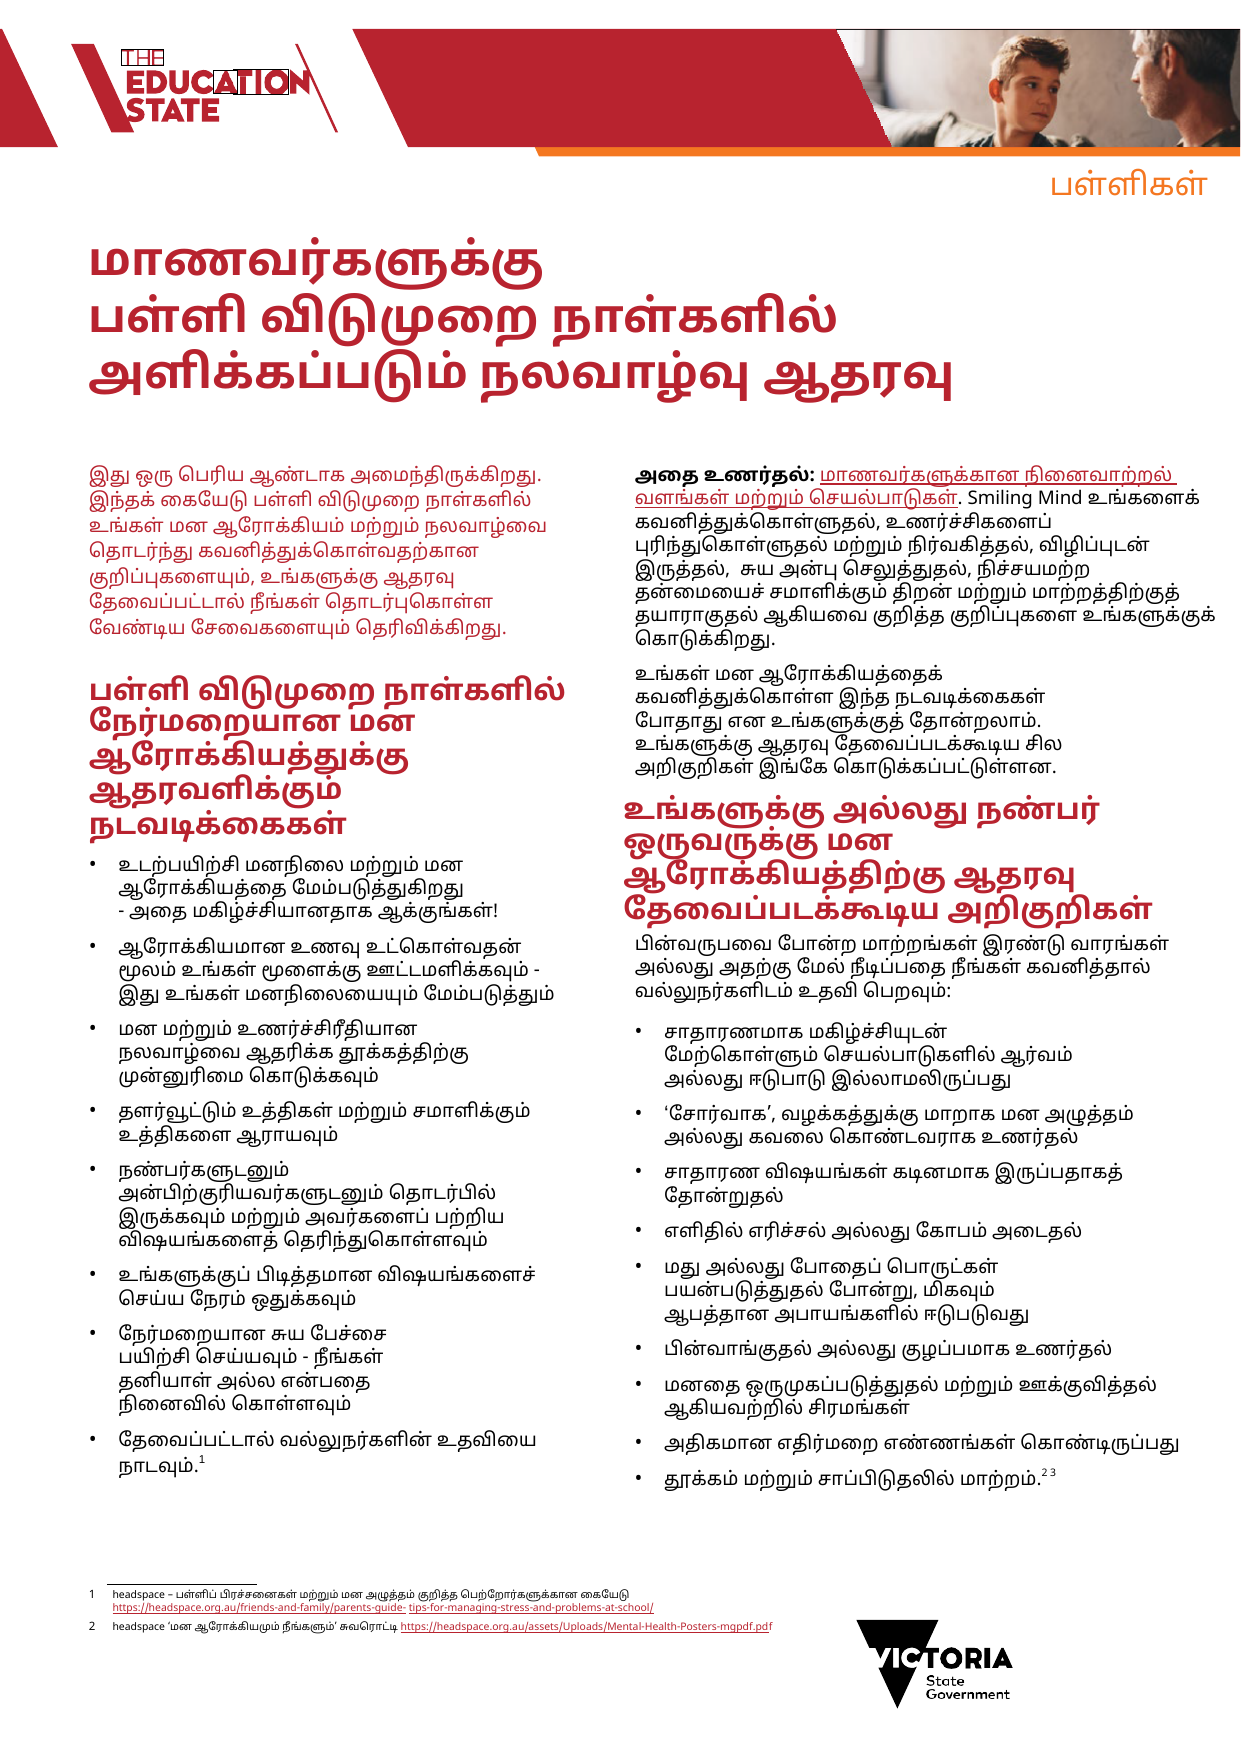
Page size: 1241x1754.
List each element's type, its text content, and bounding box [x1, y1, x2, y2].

text அதை உணர்தல்: நினைவாற்றல் வளங்கள் மற்றும் செயல்பாடுகள். Smiling Mind உங்களைக் கவனித்துக்கொள்ளுதல், உணர்ச்சிகளைப் புரிந்துகொள்ளுதல் மற்றும் நிர்வகித்தல், விழிப்புடன் இருத்தல், சுய அன்பு செலுத்துதல், நிச்சயமற்ற தன்மையைச் சமாளிக்கும் திறன் மற்றும் மாற்றத்திற்குத் தயாராகுதல் ஆகியவை குறித்த குறிப்புகளை உங்களுக்குக் கொடுக்கிறது. [634, 465, 1216, 652]
text பின்வருபவை போன்ற மாற்றங்கள் இரண்டு வாரங்கள் அல்லது அதற்கு மேல் நீடிப்பதை நீங்கள் கவனித்தால் வல்லுநர்களிடம் உதவி பெறவும்: [634, 934, 1191, 1004]
list அதிகமான எதிர்மறை எண்ணங்கள் கொண்டிருப்பது [634, 1427, 1217, 1457]
list நண்பர்களுடனும் அன்பிற்குரியவர்களுடனும் தொடர்பில் இருக்கவும் மற்றும் அவர்களைப் பற்றிய விஷயங்களைத் தெரிந்துகொள்ளவும் [88, 1154, 516, 1253]
list தளர்வூட்டும் உத்திகள் மற்றும் சமாளிக்கும் உத்திகளை ஆராயவும் [88, 1095, 542, 1148]
list ஆரோக்கியமான உணவு உட்கொள்வதன் மூலம் உங்கள் மூளைக்கு ஊட்டமளிக்கவும் - இது உங்கள் மனநிலையையும் மேம்படுத்தும் [88, 931, 576, 1007]
picture [940, 1647, 982, 1669]
list பின்வாங்குதல் அல்லது குழப்பமாக உணர்தல் [634, 1333, 1217, 1362]
list சாதாரணமாக மகிழ்ச்சியுடன் மேற்கொள்ளும் செயல்பாடுகளில் ஆர்வம் அல்லது ஈடுபாடு இல்லாமலிருப்பது [634, 1016, 1096, 1092]
picture [926, 1675, 1010, 1699]
list ‘சோர்வாக’, வழக்கத்துக்கு மாறாக மன அழுத்தம் அல்லது கவலை கொண்டவராக உணர்தல் [634, 1098, 1217, 1150]
picture [238, 70, 288, 94]
title பள்ளி விடுமுறை நாள்களில் அளிக்கப்படும் நலவாழ்வு ஆதரவு [88, 287, 1217, 400]
list headspace – பள்ளிப் பிரச்சனைகள் மற்றும் மன அழுத்தம் குறித்த பெற்றோர்களுக்கான கையேடு https://headspace.org.au/friends-and-family/parents-guide- tips-for-managing-stress-and-problems-at-school/ [88, 1586, 769, 1615]
list headspace ‘மன ஆரோக்கியமும் நீங்களும்’ சுவரொட்டி https://headspace.org.au/assets/Uploads/Mental-Health-Posters-mgpdf.pdf [88, 1618, 1217, 1634]
list மது அல்லது போதைப் பொருட்கள் பயன்படுத்துதல் போன்று, மிகவும் ஆபத்தான அபாயங்களில் ஈடுபடுவது [634, 1251, 1062, 1327]
picture [122, 50, 163, 65]
list தேவைப்பட்டால் வல்லுநர்களின் உதவியை நாடவும்.1 [88, 1424, 587, 1479]
list நேர்மறையான சுய பேச்சை பயிற்சி செய்யவும் - நீங்கள் தனியாள் அல்ல என்பதை நினைவில் கொள்ளவும் [88, 1318, 439, 1418]
text இது ஒரு பெரிய ஆண்டாக அமைந்திருக்கிறது. இந்தக் கையேடு பள்ளி விடுமுறை நாள்களில் உங்கள் மன ஆரோக்கியம் மற்றும் நலவாழ்வை தொடர்ந்து கவனித்துக்கொள்வதற்கான குறிப்புகளையும், உங்களுக்கு ஆதரவு தேவைப்பட்டால் நீங்கள் தொடர்புகொள்ள வேண்டிய சேவைகளையும் தெரிவிக்கிறது. [88, 465, 586, 641]
list உடற்பயிற்சி மனநிலை மற்றும் மன ஆரோக்கியத்தை மேம்படுத்துகிறது [88, 849, 587, 901]
subtitle உங்களுக்கு அல்லது நண்பர் ஒருவருக்கு மன ஆரோக்கியத்திற்கு ஆதரவு தேவைப்படக்கூடிய அறிகுறிகள் [623, 792, 1191, 930]
title மாணவர்களுக்கு [88, 230, 1217, 287]
picture [214, 71, 237, 93]
list சாதாரண விஷயங்கள் கடினமாக இருப்பதாகத் தோன்றுதல் [634, 1157, 1217, 1209]
text - அதை மகிழ்ச்சியானதாக ஆக்குங்கள்! [118, 901, 587, 925]
list மன மற்றும் உணர்ச்சிரீதியான நலவாழ்வை ஆதரிக்க தூக்கத்திற்கு முன்னுரிமை கொடுக்கவும் [88, 1013, 501, 1089]
list எளிதில் எரிச்சல் அல்லது கோபம் அடைதல் [634, 1215, 1217, 1244]
list மனதை ஒருமுகப்படுத்துதல் மற்றும் ஊக்குவித்தல் ஆகியவற்றில் சிரமங்கள் [634, 1369, 1217, 1421]
text உங்கள் மன ஆரோக்கியத்தைக் கவனித்துக்கொள்ள இந்த நடவடிக்கைகள் போதாது என உங்களுக்குத் தோன்றலாம். உங்களுக்கு ஆதரவு தேவைப்படக்கூடிய சில அறிகுறிகள் இங்கே கொடுக்கப்பட்டுள்ளன. [634, 664, 1127, 781]
list உங்களுக்குப் பிடித்தமான விஷயங்களைச் செய்ய நேரம் ஒதுக்கவும் [88, 1259, 587, 1312]
list தூக்கம் மற்றும் சாப்பிடுதலில் மாற்றம்.2 3 [634, 1463, 1217, 1492]
subtitle பள்ளி விடுமுறை நாள்களில் நேர்மறையான மன ஆரோக்கியத்துக்கு ஆதரவளிக்கும் நடவடிக்கைகள் [88, 673, 586, 845]
picture [834, 28, 1241, 147]
